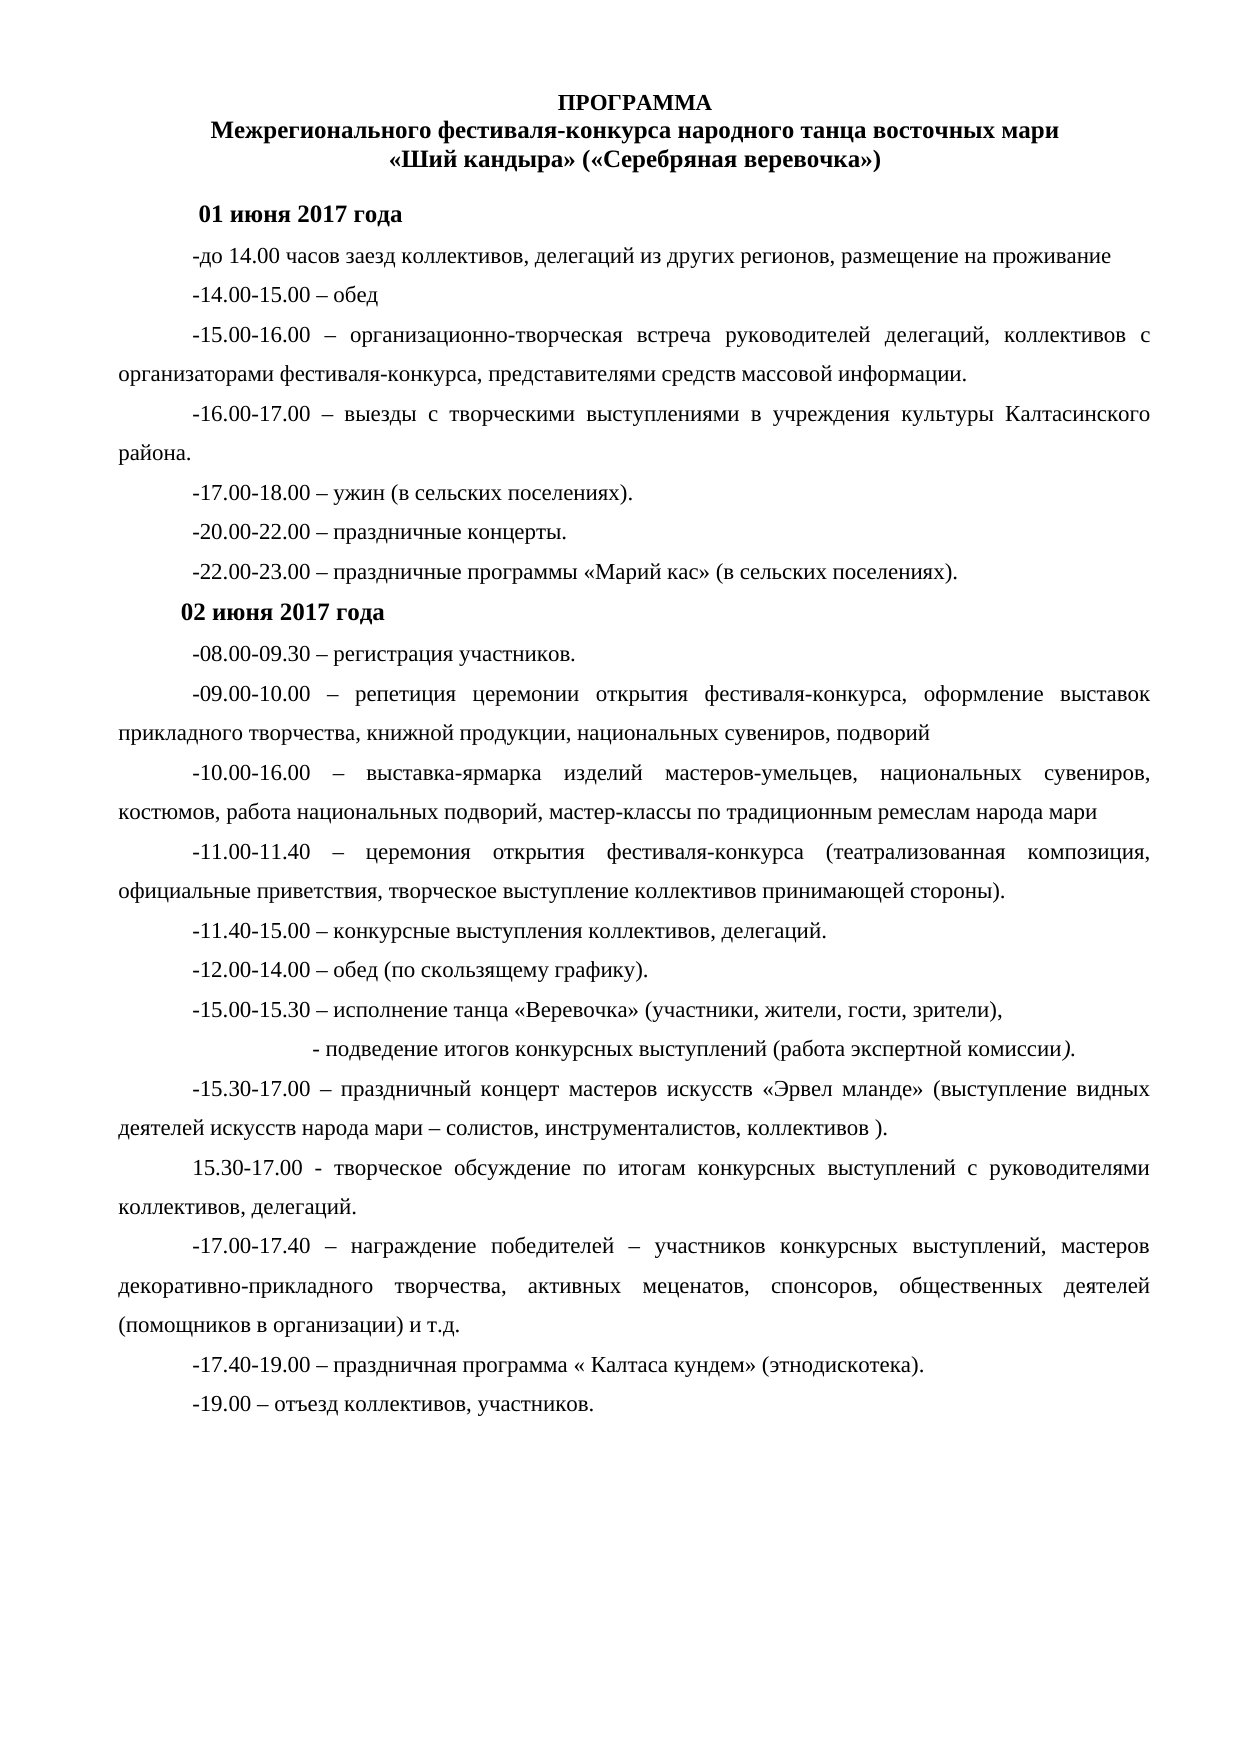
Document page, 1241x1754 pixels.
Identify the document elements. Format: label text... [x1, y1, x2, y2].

text Межрегионального фестиваля-конкурса народного танца восточных мари [118, 115, 1152, 144]
text -11.40-15.00 – конкурсные выступления коллективов, делегаций. [118, 917, 1152, 943]
text -09.00-10.00 – репетиция церемонии открытия фестиваля-конкурса, оформление выставок прикладного творчества, книжной продукции, национальных сувениров, подворий [118, 680, 1152, 746]
text 15.30-17.00 - творческое обсуждение по итогам конкурсных выступлений с руководителями коллективов, делегаций. [118, 1154, 1152, 1219]
text -19.00 – отъезд коллективов, участников. [118, 1391, 1152, 1417]
text ПРОГРАММА [118, 89, 1152, 115]
text - подведение итогов конкурсных выступлений (работа экспертной комиссии). [118, 1035, 1152, 1062]
text -15.30-17.00 – праздничный концерт мастеров искусств «Эрвел мланде» (выступление видных деятелей искусств народа мари – солистов, инструменталистов, коллективов ). [118, 1075, 1152, 1141]
text -22.00-23.00 – праздничные программы «Марий кас» (в сельских поселениях). [118, 558, 1152, 584]
text -15.00-15.30 – исполнение танца «Веревочка» (участники, жители, гости, зрители), [118, 996, 1152, 1022]
text -15.00-16.00 – организационно-творческая встреча руководителей делегаций, коллективов с организаторами фестиваля-конкурса, представителями средств массовой информации. [118, 321, 1152, 387]
text -10.00-16.00 – выставка-ярмарка изделий мастеров-умельцев, национальных сувениров, костюмов, работа национальных подворий, мастер-классы по традиционным ремеслам народа мари [118, 759, 1152, 825]
text -11.00-11.40 – церемония открытия фестиваля-конкурса (театрализованная композиция, официальные приветствия, творческое выступление коллективов принимающей стороны). [118, 838, 1152, 904]
text -14.00-15.00 – обед [118, 281, 1152, 308]
text -17.40-19.00 – праздничная программа « Калтаса кундем» (этнодискотека). [118, 1351, 1152, 1377]
text 01 июня 2017 года [118, 199, 1152, 228]
text -08.00-09.30 – регистрация участников. [118, 640, 1152, 667]
text -17.00-18.00 – ужин (в сельских поселениях). [118, 479, 1152, 505]
text «Ший кандыра» («Серебряная веревочка») [118, 144, 1152, 172]
text -до 14.00 часов заезд коллективов, делегаций из других регионов, размещение на проживание [118, 242, 1152, 268]
text -20.00-22.00 – праздничные концерты. [118, 518, 1152, 545]
text -16.00-17.00 – выезды с творческими выступлениями в учреждения культуры Калтасинского района. [118, 400, 1152, 466]
text 02 июня 2017 года [118, 597, 1152, 626]
text -17.00-17.40 – награждение победителей – участников конкурсных выступлений, мастеров декоративно-прикладного творчества, активных меценатов, спонсоров, общественных деятелей (помощников в организации) и т.д. [118, 1233, 1152, 1338]
text -12.00-14.00 – обед (по скользящему графику). [118, 956, 1152, 983]
